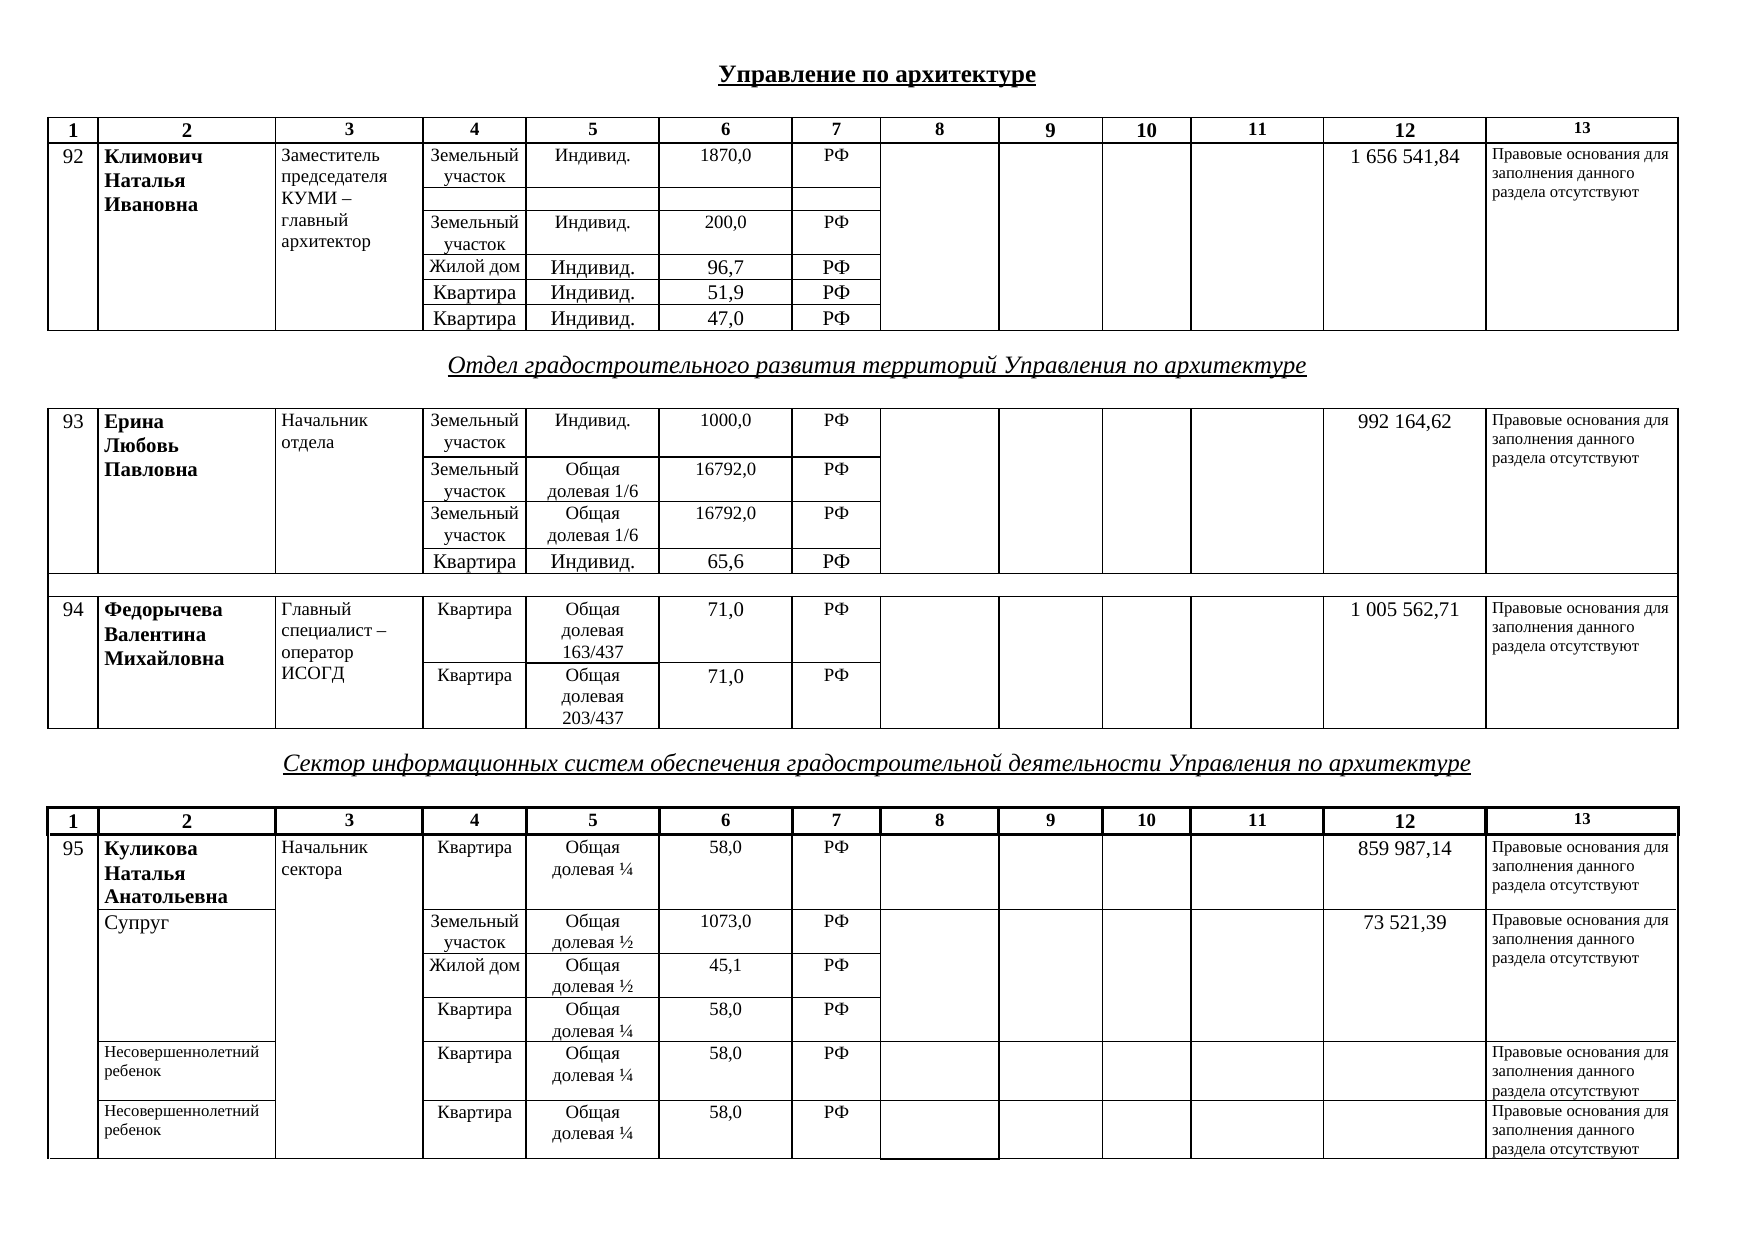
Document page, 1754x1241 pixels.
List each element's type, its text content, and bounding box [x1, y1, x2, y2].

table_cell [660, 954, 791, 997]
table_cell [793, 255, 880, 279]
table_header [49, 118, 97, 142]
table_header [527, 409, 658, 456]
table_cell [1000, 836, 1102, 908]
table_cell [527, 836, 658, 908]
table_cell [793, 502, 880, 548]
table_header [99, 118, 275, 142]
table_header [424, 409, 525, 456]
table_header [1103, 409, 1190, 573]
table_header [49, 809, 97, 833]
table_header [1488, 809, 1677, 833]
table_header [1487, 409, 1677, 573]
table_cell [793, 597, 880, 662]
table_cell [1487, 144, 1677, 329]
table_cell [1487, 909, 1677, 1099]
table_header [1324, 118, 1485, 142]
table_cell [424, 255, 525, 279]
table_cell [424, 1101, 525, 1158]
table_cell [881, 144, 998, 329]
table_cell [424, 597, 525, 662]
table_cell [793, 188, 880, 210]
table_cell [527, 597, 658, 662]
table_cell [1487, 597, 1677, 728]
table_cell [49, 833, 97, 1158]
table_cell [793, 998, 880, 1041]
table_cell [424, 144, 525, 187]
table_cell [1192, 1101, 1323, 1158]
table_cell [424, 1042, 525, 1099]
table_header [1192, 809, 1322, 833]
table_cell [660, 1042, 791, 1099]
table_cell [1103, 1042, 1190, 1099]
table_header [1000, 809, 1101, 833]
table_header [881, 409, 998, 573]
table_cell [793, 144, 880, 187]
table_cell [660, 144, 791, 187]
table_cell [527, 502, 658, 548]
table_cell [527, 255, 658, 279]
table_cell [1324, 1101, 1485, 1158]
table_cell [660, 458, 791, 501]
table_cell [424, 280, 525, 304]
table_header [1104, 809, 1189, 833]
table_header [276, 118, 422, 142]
text Отдел градостроительного развития территорий Управления по архитектуре [59, 350, 1695, 379]
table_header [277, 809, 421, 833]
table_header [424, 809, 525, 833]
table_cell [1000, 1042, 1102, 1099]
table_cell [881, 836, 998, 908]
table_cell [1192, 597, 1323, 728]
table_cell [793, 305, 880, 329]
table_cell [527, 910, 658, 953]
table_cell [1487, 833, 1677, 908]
text Сектор информационных систем обеспечения градостроительной деятельности Управления по архитектуре [59, 748, 1695, 777]
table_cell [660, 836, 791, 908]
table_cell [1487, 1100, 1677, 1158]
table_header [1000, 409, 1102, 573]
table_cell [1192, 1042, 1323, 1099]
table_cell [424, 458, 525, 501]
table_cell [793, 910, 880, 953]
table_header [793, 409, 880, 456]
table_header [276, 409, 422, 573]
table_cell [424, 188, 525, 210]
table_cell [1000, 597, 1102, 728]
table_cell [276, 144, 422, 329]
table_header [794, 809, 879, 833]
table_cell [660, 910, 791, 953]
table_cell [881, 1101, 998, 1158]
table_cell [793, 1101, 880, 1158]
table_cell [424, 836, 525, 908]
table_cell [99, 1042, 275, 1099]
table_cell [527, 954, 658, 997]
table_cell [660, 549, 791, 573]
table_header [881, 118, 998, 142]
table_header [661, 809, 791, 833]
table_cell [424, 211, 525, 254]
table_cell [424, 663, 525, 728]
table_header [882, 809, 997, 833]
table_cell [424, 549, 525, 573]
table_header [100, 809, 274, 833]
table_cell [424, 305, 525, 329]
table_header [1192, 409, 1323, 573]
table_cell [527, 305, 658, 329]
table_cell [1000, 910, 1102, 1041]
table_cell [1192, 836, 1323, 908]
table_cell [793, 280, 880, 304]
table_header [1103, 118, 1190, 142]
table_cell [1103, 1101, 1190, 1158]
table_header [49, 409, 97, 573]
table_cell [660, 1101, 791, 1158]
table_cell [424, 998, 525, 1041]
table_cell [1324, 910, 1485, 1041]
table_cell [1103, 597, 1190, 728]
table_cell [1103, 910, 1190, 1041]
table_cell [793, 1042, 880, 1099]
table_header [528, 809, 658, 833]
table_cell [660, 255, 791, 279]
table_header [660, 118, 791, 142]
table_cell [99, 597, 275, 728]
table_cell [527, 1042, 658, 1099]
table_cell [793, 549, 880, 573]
text Управление по архитектуре [59, 59, 1695, 88]
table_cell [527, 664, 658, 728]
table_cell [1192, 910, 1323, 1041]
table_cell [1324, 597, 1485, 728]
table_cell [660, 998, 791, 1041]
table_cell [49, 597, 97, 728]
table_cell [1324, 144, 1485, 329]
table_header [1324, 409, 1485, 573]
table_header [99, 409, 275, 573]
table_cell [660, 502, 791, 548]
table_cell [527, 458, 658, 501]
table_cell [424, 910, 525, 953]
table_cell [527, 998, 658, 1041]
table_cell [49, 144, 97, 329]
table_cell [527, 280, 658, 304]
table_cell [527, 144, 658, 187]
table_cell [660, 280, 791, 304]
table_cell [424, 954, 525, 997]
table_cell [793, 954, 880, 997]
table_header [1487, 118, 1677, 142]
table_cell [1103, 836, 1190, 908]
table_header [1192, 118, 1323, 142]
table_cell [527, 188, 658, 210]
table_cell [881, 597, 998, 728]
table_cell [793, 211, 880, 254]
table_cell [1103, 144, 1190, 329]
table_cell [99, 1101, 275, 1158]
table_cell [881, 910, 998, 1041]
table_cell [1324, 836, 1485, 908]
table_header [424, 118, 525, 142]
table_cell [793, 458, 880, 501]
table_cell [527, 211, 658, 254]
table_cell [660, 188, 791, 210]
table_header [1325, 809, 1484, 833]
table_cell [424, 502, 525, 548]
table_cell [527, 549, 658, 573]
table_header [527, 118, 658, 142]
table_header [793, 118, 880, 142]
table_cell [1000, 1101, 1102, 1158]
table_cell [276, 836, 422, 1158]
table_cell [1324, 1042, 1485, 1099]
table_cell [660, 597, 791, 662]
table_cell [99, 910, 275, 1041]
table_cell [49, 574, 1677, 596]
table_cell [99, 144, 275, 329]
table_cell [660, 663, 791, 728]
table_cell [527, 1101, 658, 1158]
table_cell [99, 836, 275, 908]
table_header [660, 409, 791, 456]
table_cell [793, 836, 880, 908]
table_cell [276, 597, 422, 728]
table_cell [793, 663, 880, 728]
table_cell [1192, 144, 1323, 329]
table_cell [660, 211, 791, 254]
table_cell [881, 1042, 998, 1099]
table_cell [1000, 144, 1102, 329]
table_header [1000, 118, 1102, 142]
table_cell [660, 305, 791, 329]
